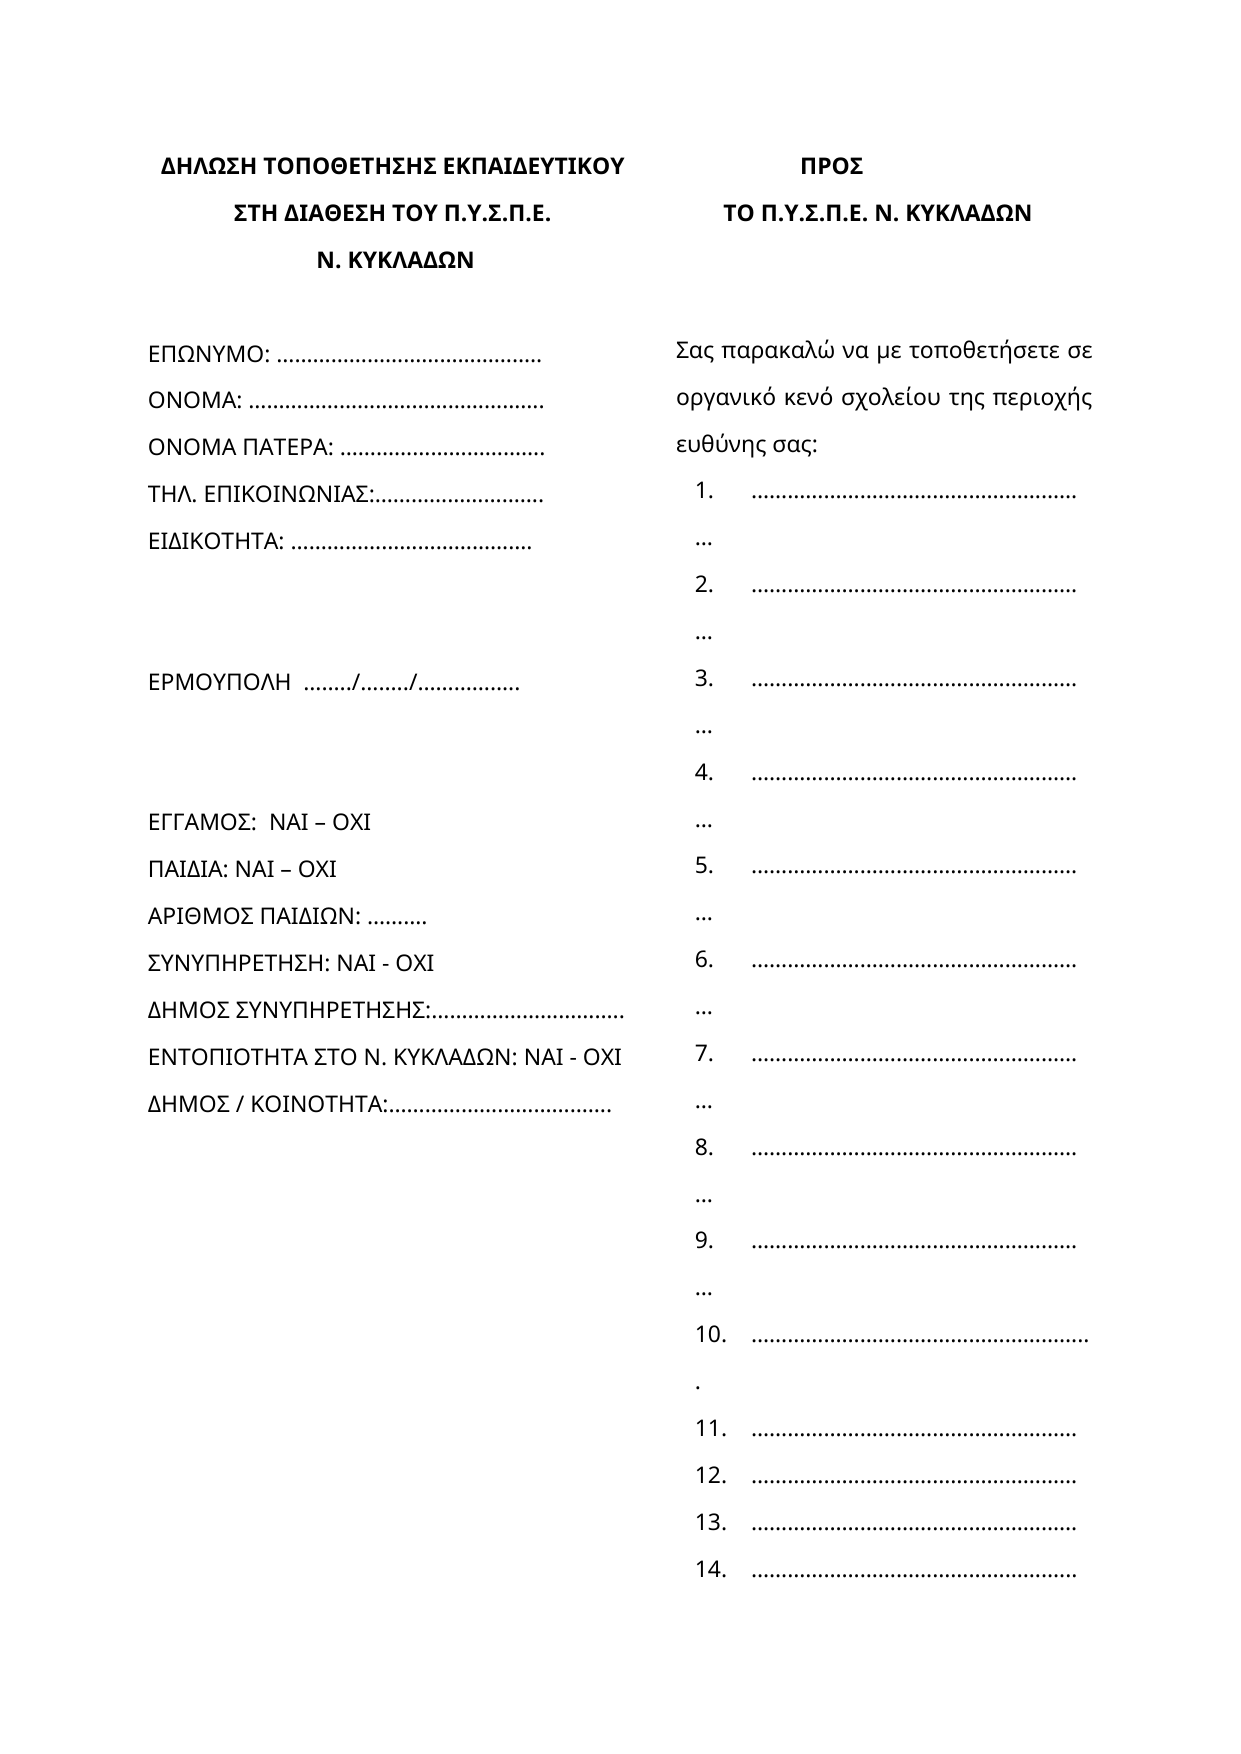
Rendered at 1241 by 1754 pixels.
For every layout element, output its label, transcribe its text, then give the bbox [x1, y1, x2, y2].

list ………………………………………………… [694, 756, 1092, 834]
list ………………………………………………… [694, 662, 1092, 740]
text ΕΝΤΟΠΙΟΤΗΤΑ ΣΤΟ Ν. ΚΥΚΛΑΔΩΝ: ΝΑΙ - ΟΧΙ [148, 1041, 637, 1072]
text ΟΝΟΜΑ ΠΑΤΕΡΑ: ……………………………. [148, 431, 637, 462]
list ……………………………………………… [694, 1506, 1092, 1537]
text ΔΗΜΟΣ ΣΥΝΥΠΗΡΕΤΗΣΗΣ:………………………….. [148, 994, 637, 1025]
text ΕΙΔΙΚΟΤΗΤΑ: …………………………………. [148, 525, 637, 556]
text ΤΟ Π.Υ.Σ.Π.Ε. Ν. ΚΥΚΛΑΔΩΝ [657, 197, 1092, 228]
text ΕΠΩΝΥΜΟ: …………………………………….. [148, 337, 637, 369]
text ΔΗΛΩΣΗ ΤΟΠΟΘΕΤΗΣΗΣ ΕΚΠΑΙΔΕΥΤΙΚΟΥ ΣΤΗ ΔΙΑΘΕΣΗ ΤΟΥ Π.Υ.Σ.Π.Ε. [148, 150, 637, 228]
text ΑΡΙΘΜΟΣ ΠΑΙΔΙΩΝ: ………. [148, 900, 637, 931]
text ΠΡΟΣ [657, 150, 1092, 181]
list ………………………………………………… [694, 943, 1092, 1021]
text Ν. ΚΥΚΛΑΔΩΝ [148, 244, 637, 275]
list ……………………………………………... [694, 1552, 1092, 1584]
text ΤΗΛ. ΕΠΙΚΟΙΝΩΝΙΑΣ:………………………. [148, 478, 637, 509]
list ……………………………………………… [694, 1412, 1092, 1443]
text ΠΑΙΔΙΑ: ΝΑΙ – ΟΧΙ [148, 853, 637, 884]
text ΕΡΜΟΥΠΟΛΗ ……../……../…………….. [148, 666, 637, 697]
text ΟΝΟΜΑ: …………………………………………. [148, 384, 637, 416]
text ΔΗΜΟΣ / ΚΟΙΝΟΤΗΤΑ:………………………………. [148, 1087, 637, 1119]
list ………………………………………………… [694, 1131, 1092, 1209]
text Σας παρακαλώ να με τοποθετήσετε σε οργανικό κενό σχολείου της περιοχής ευθύνης σας: [676, 334, 1092, 459]
list ………………………………………………… [694, 849, 1092, 927]
list ………………………………………………… [694, 1037, 1092, 1115]
list ……………………………………………… [694, 1459, 1092, 1490]
list ………………………………………………... [694, 1318, 1092, 1396]
list ………………………………………………… [694, 474, 1092, 552]
list ………………………………………………… [694, 1224, 1092, 1302]
list ………………………………………………… [694, 568, 1092, 646]
text ΣΥΝΥΠΗΡΕΤΗΣΗ: ΝΑΙ - ΟΧΙ [148, 947, 637, 978]
text ΕΓΓΑΜΟΣ: ΝΑΙ – ΟΧΙ [148, 806, 637, 837]
